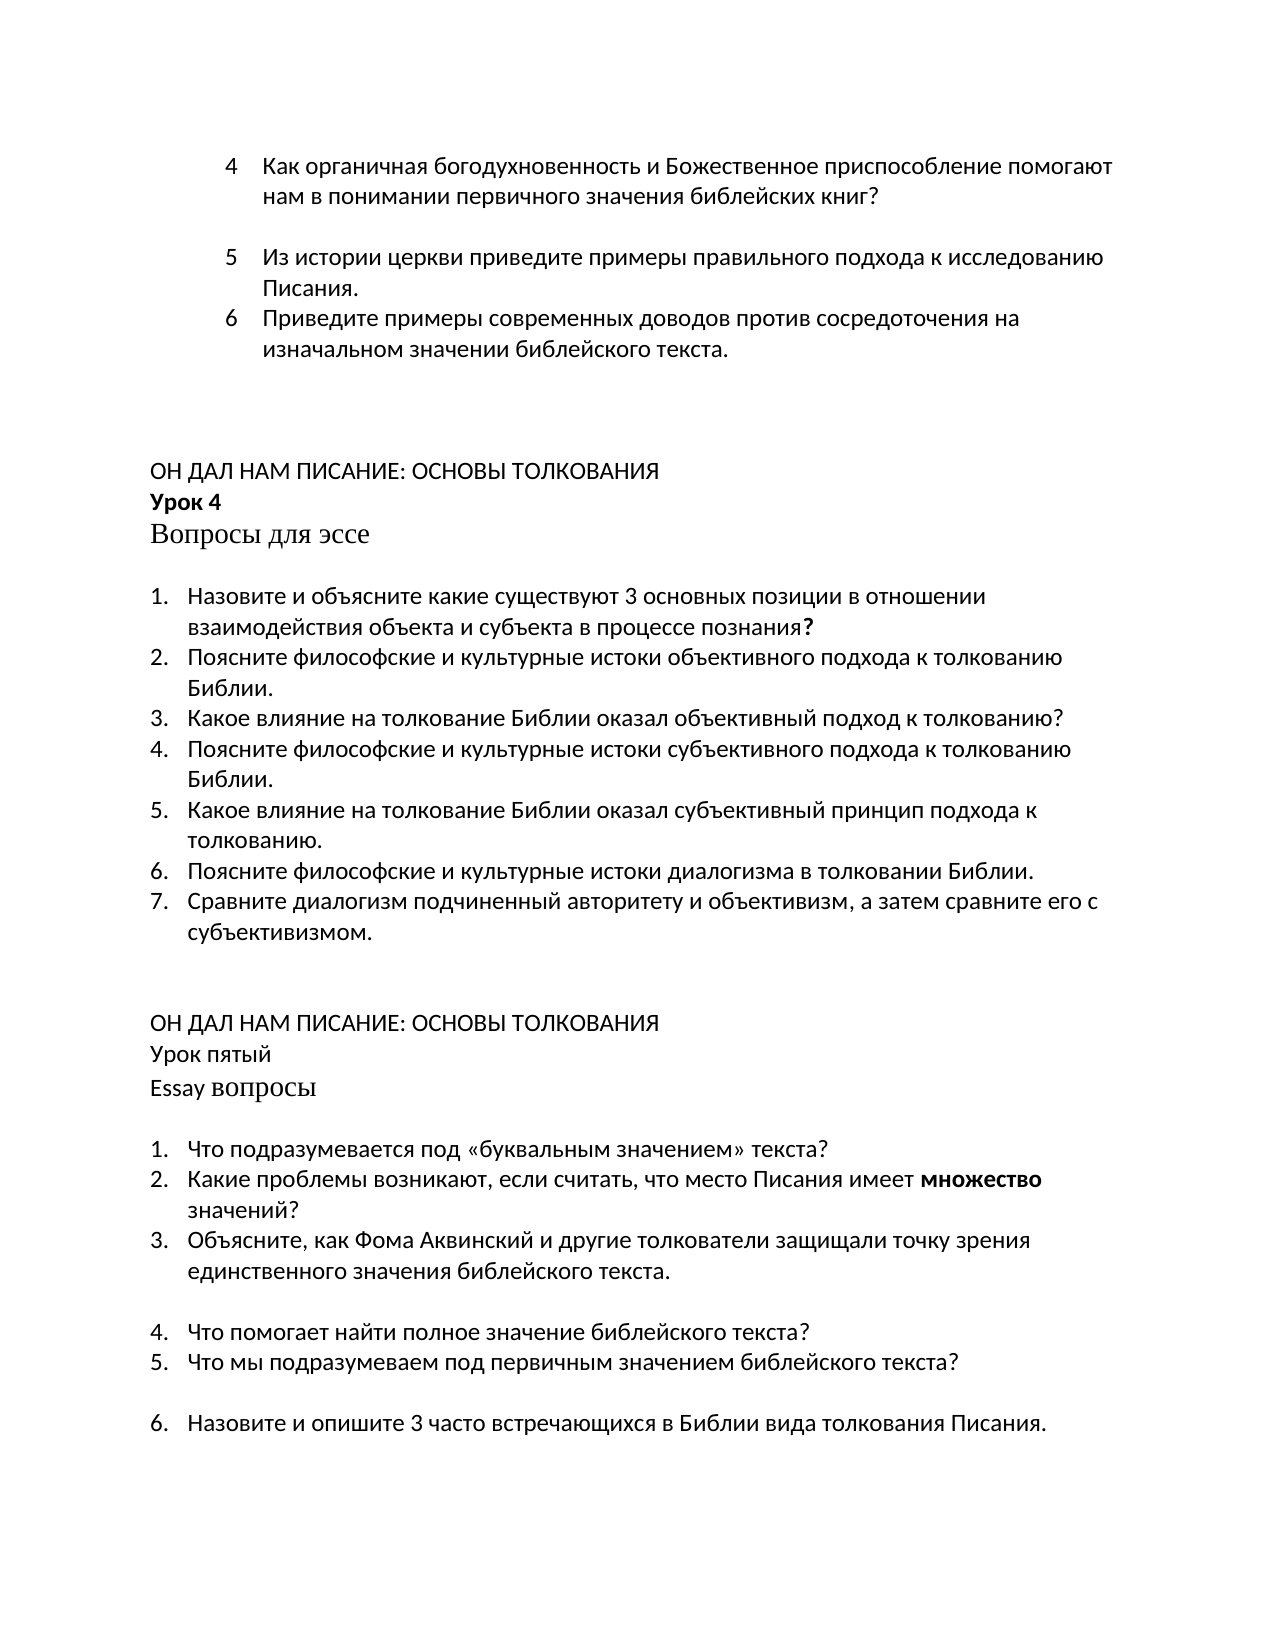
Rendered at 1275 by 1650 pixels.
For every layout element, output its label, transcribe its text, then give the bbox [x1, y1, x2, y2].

list Назовите и объясните какие существуют 3 основных позиции в отношении взаимодействия объекта и субъекта в процессе познания? [150, 580, 1125, 641]
list Поясните философские и культурные истоки объективного подхода к толкованию Библии. [150, 641, 1125, 702]
list Назовите и опишите 3 часто встречающихся в Библии вида толкования Писания. [150, 1407, 1125, 1438]
text Essay вопросы [150, 1069, 1125, 1102]
list Какое влияние на толкование Библии оказал субъективный принцип подхода к толкованию. [150, 794, 1125, 855]
list Что мы подразумеваем под первичным значением библейского текста? [150, 1346, 1125, 1377]
text Урок 4 [150, 486, 1125, 516]
list Из истории церкви приведите примеры правильного подхода к исследованию Писания. [225, 242, 1125, 303]
list Что помогает найти полное значение библейского текста? [150, 1316, 1125, 1346]
list Какое влияние на толкование Библии оказал объективный подход к толкованию? [150, 702, 1125, 733]
text ОН ДАЛ НАМ ПИСАНИЕ: ОСНОВЫ ТОЛКОВАНИЯ [150, 455, 1125, 486]
text ОН ДАЛ НАМ ПИСАНИЕ: ОСНОВЫ ТОЛКОВАНИЯ [150, 1008, 1125, 1038]
text Урок пятый [150, 1038, 1125, 1069]
list Приведите примеры современных доводов против сосредоточения на изначальном значении библейского текста. [225, 303, 1125, 364]
list Что подразумевается под «буквальным значением» текста? [150, 1133, 1125, 1163]
list Как органичная богодухновенность и Божественное приспособление помогают нам в понимании первичного значения библейских книг? [225, 150, 1125, 211]
list Объясните, как Фома Аквинский и другие толкователи защищали точку зрения единственного значения библейского текста. [150, 1224, 1125, 1285]
list Какие проблемы возникают, если считать, что место Писания имеет множество значений? [150, 1163, 1125, 1224]
text Вопросы для эссе [150, 516, 1125, 550]
list Поясните философские и культурные истоки субъективного подхода к толкованию Библии. [150, 733, 1125, 794]
list Сравните диалогизм подчиненный авторитету и объективизм, а затем сравните его с субъективизмом. [150, 886, 1125, 947]
list Поясните философские и культурные истоки диалогизма в толковании Библии. [150, 855, 1125, 886]
